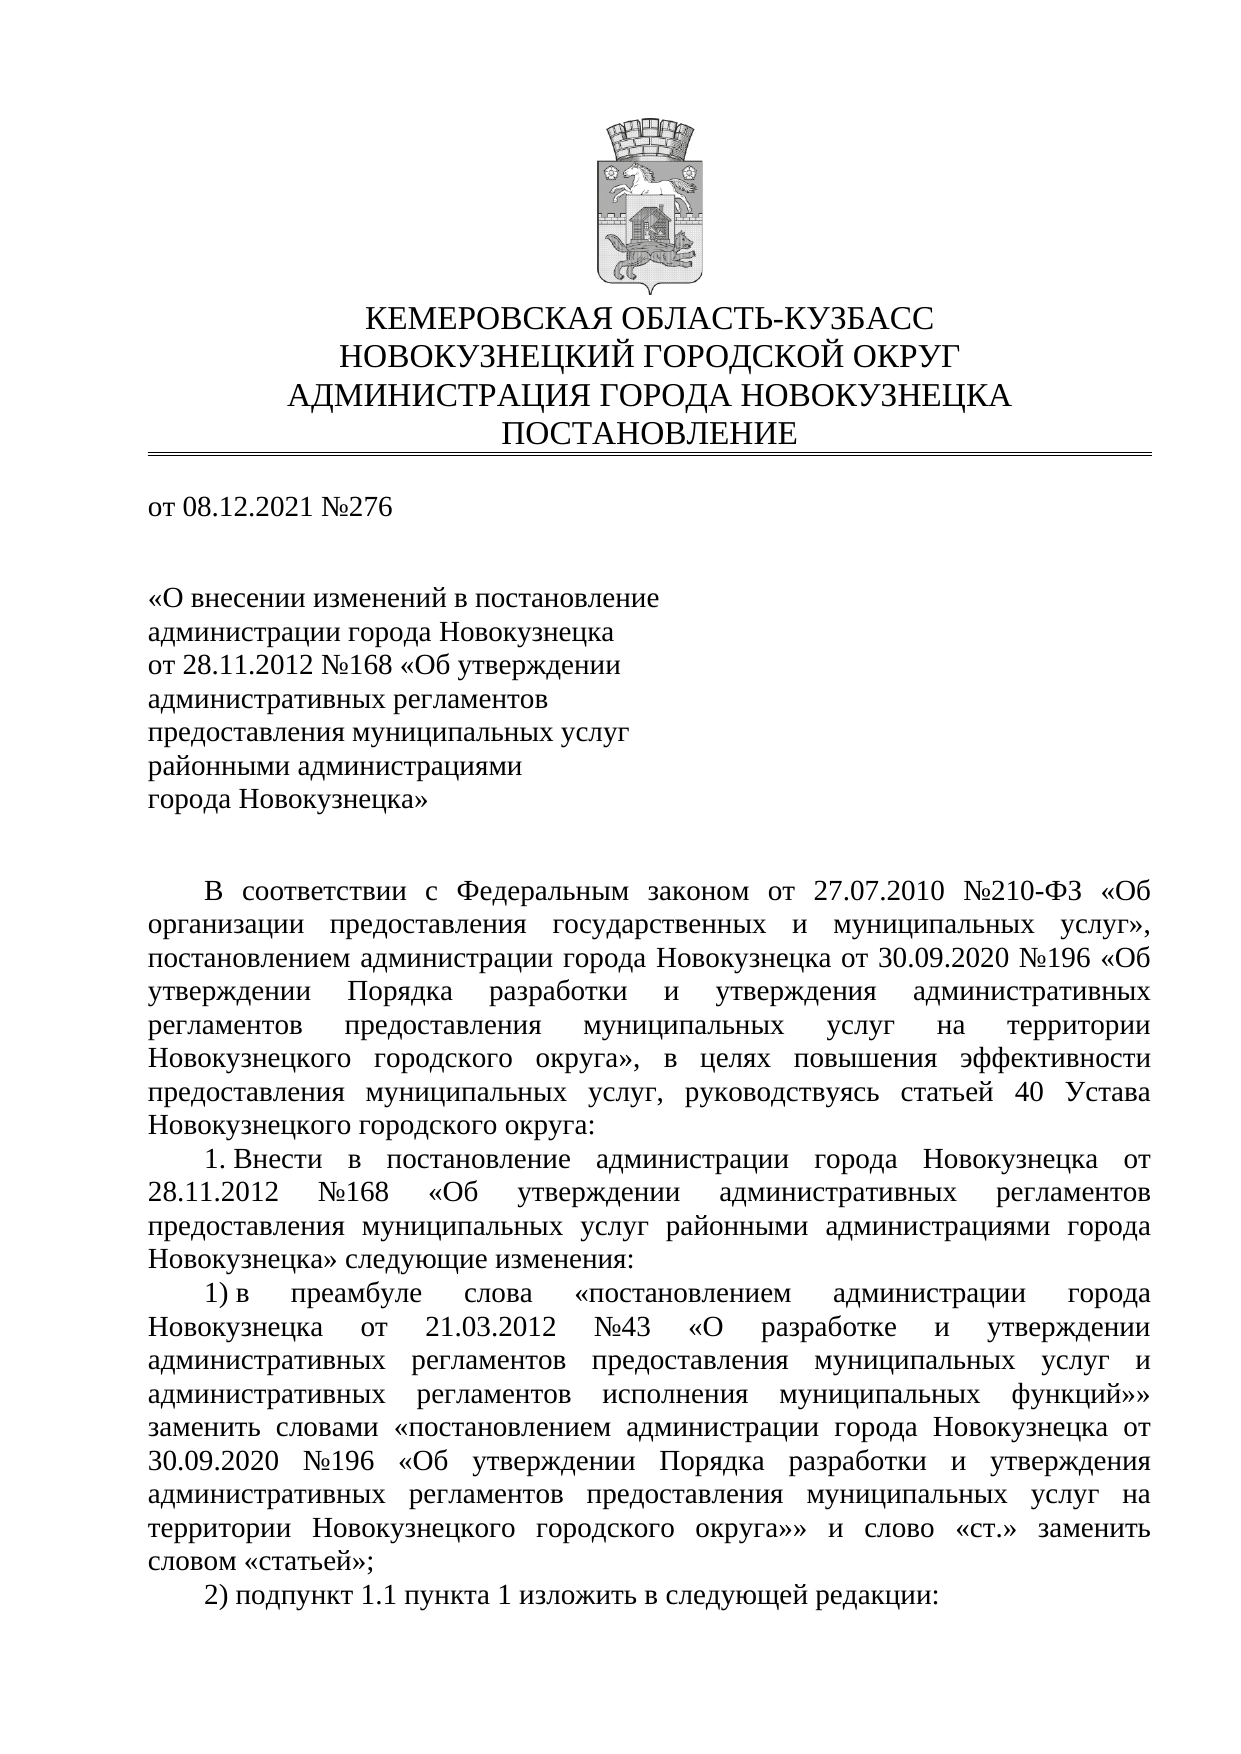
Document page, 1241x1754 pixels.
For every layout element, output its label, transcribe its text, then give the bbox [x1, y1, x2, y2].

picture [597, 118, 703, 295]
text районными администрациями [148, 748, 1152, 782]
text КЕМЕРОВСКАЯ ОБЛАСТЬ-КУЗБАСС [148, 298, 1152, 337]
text В соответствии с Федеральным законом от 27.07.2010 №210-ФЗ «Об организации предоставления государственных и муниципальных услуг», постановлением администрации города Новокузнецка от 30.09.2020 №196 «Об утверждении Порядка разработки и утверждения административных регламентов предоставления муниципальных услуг на территории Новокузнецкого городского округа», в целях повышения эффективности предоставления муниципальных услуг, руководствуясь статьей 40 Устава Новокузнецкого городского округа: [148, 873, 1152, 1141]
subtitle ПОСТАНОВЛЕНИЕ [148, 413, 1152, 452]
text «О внесении изменений в постановление [148, 580, 1152, 614]
text от 28.11.2012 №168 «Об утверждении [148, 647, 1152, 681]
text города Новокузнецка» [148, 782, 1152, 815]
text административных регламентов [148, 681, 1152, 714]
text НОВОКУЗНЕЦКИЙ ГОРОДСКОЙ ОКРУГ [148, 337, 1152, 375]
text 1) в преамбуле слова «постановлением администрации города Новокузнецка от 21.03.2012 №43 «О разработке и утверждении административных регламентов предоставления муниципальных услуг и административных регламентов исполнения муниципальных функций»» заменить словами «постановлением администрации города Новокузнецка от 30.09.2020 №196 «Об утверждении Порядка разработки и утверждения административных регламентов предоставления муниципальных услуг на территории Новокузнецкого городского округа»» и слово «ст.» заменить словом «статьей»; [148, 1275, 1152, 1577]
text 2) подпункт 1.1 пункта 1 изложить в следующей редакции: [148, 1577, 1152, 1611]
text АДМИНИСТРАЦИЯ ГОРОДА НОВОКУЗНЕЦКА [148, 375, 1152, 413]
text администрации города Новокузнецка [148, 614, 1152, 647]
text 1. Внести в постановление администрации города Новокузнецка от 28.11.2012 №168 «Об утверждении административных регламентов предоставления муниципальных услуг районными администрациями города Новокузнецка» следующие изменения: [148, 1141, 1152, 1275]
text предоставления муниципальных услуг [148, 714, 1152, 748]
text от 08.12.2021 №276 [148, 489, 1152, 523]
